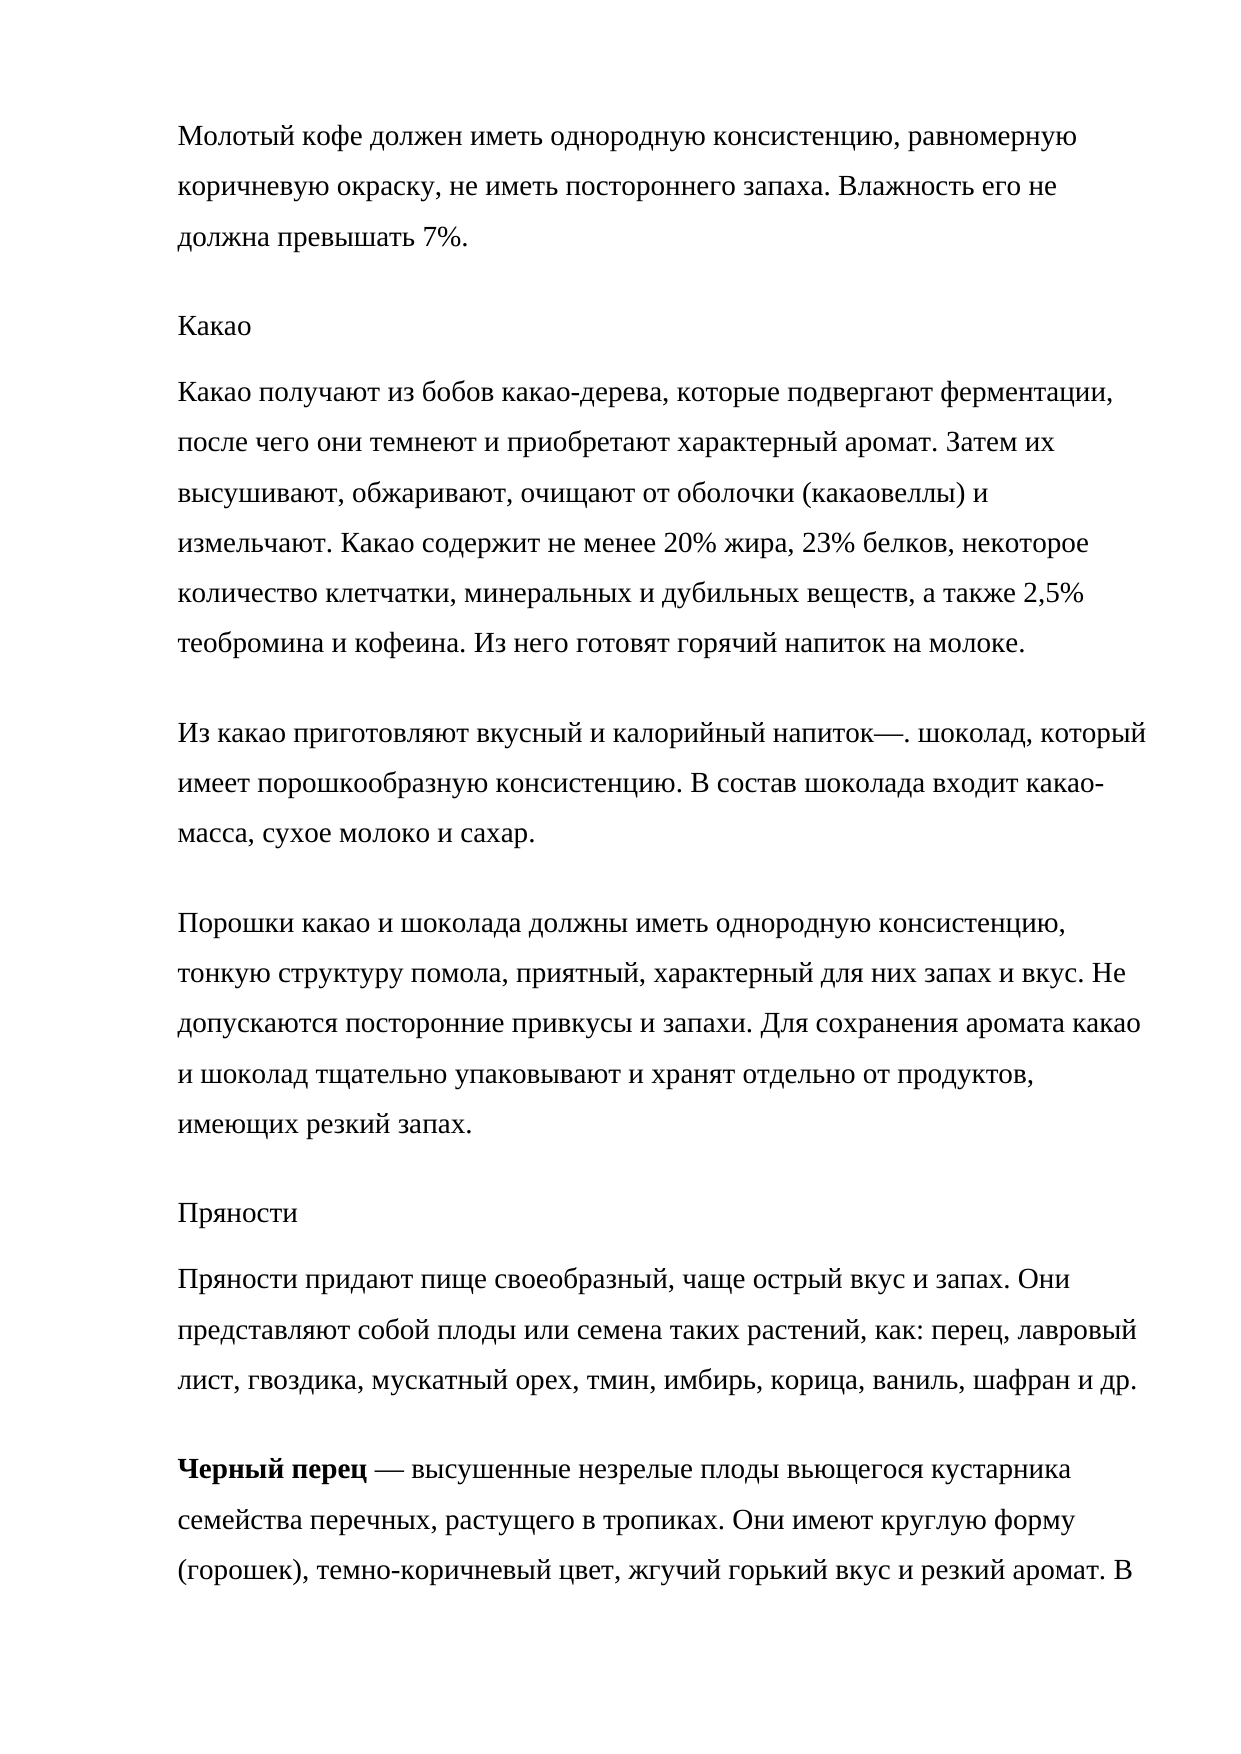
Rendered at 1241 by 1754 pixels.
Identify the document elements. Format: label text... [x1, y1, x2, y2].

text Молотый кофе должен иметь однородную консистенцию, равномерную коричневую окраску, не иметь постороннего запаха. Влажность его не должна превышать 7%. [177, 118, 1152, 252]
text Пряности придают пище своеобразный, чаще острый вкус и запах. Они представляют собой плоды или семена таких растений, как: перец, лавровый лист, гвоздика, мускатный орех, тмин, имбирь, корица, ваниль, шафран и др. [177, 1262, 1152, 1396]
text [177, 1452, 1152, 1586]
text Какао [177, 308, 1152, 342]
text Порошки какао и шоколада должны иметь однородную консистенцию, тонкую структуру помола, приятный, характерный для них запах и вкус. Не допускаются посторонние привкусы и запахи. Для сохранения аромата какао и шоколад тщательно упаковывают и хранят отдельно от продуктов, имеющих резкий запах. [177, 905, 1152, 1140]
text Пряности [177, 1196, 1152, 1229]
text Из какао приготовляют вкусный и калорийный напиток—. шоколад, который имеет порошкообразную консистенцию. В состав шоколада входит какао-масса, сухое молоко и сахар. [177, 715, 1152, 849]
text Какао получают из бобов какао-дерева, которые подвергают ферментации, после чего они темнеют и приобретают характерный аромат. Затем их высушивают, обжаривают, очищают от оболочки (какаовеллы) и измельчают. Какао содержит не менее 20% жира, 23% белков, некоторое количество клетчатки, минеральных и дубильных веществ, а также 2,5% теобромина и кофеина. Из него готовят горячий напиток на молоке. [177, 374, 1152, 659]
